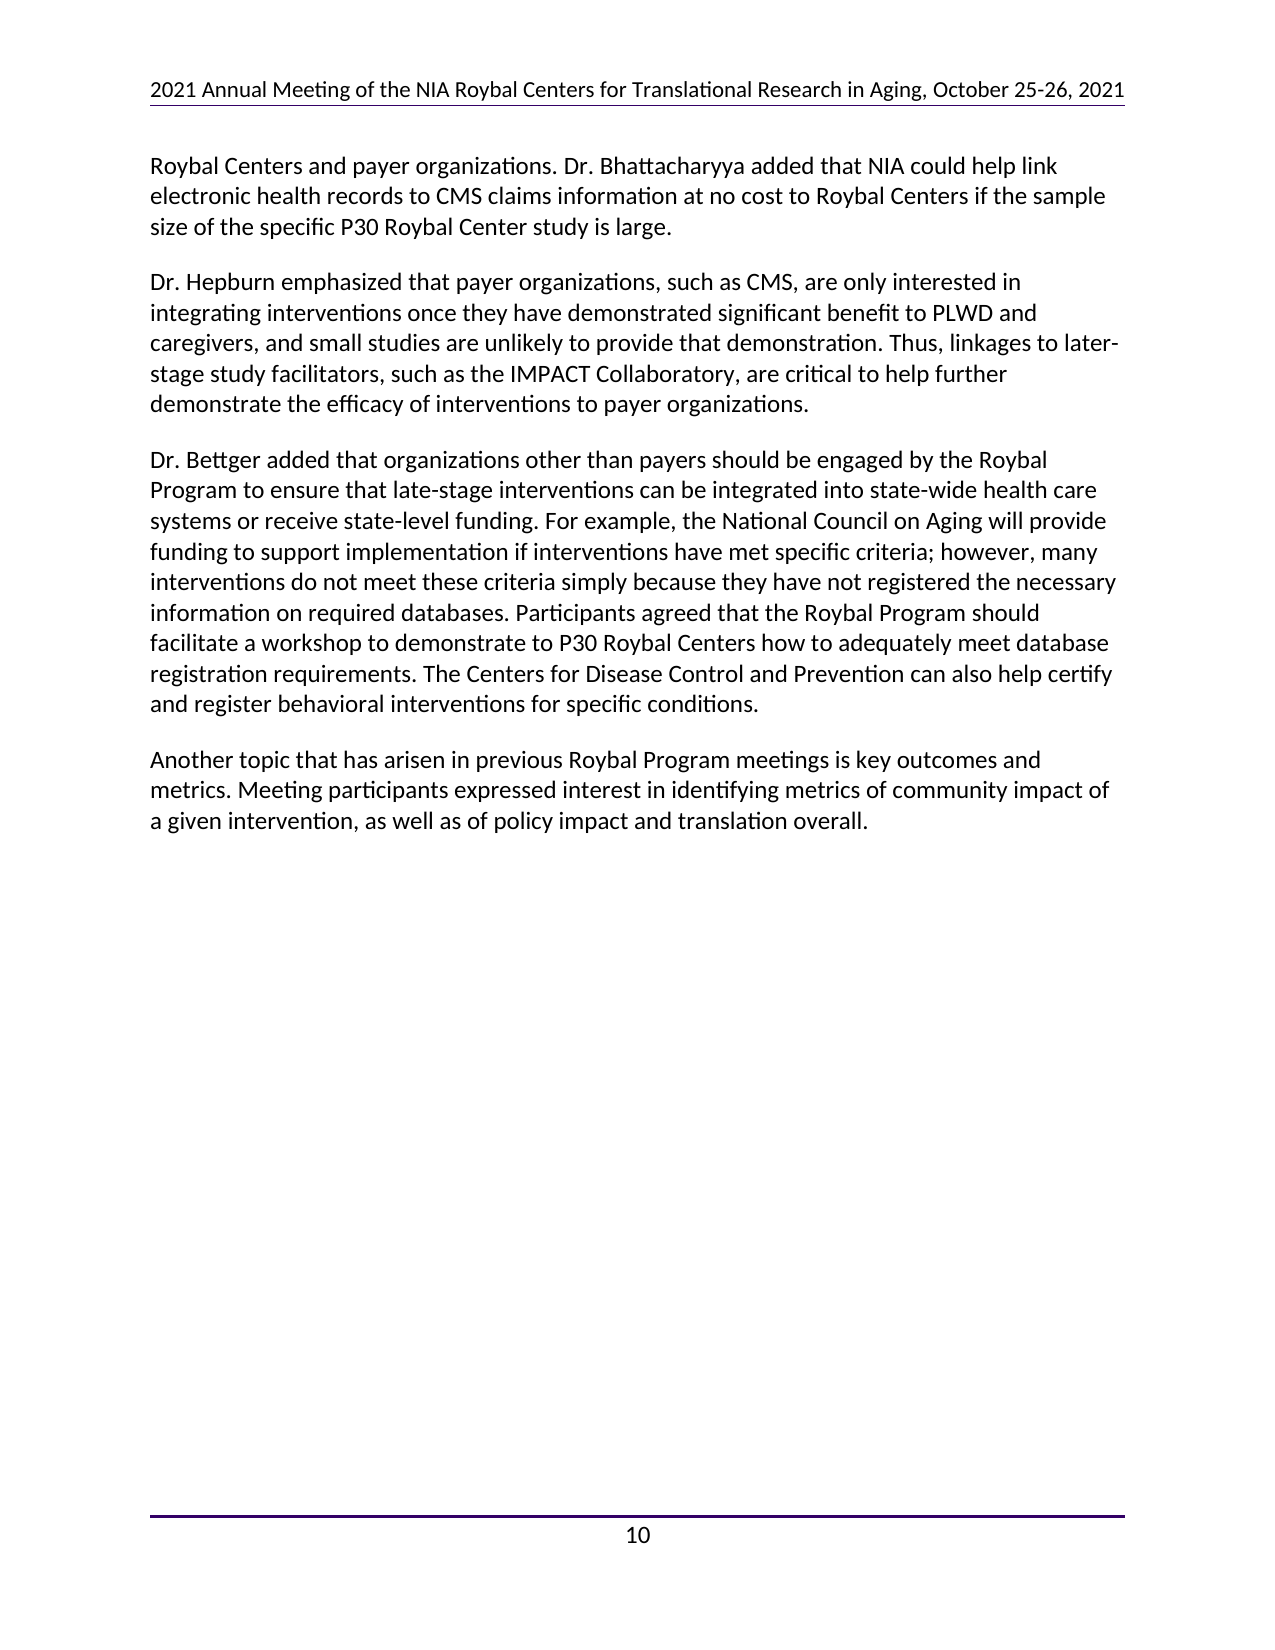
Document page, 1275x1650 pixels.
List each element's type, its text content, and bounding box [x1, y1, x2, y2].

text Another topic that has arisen in previous Roybal Program meetings is key outcomes and metrics. Meeting participants expressed interest in identifying metrics of community impact of a given intervention, as well as of policy impact and translation overall. [150, 744, 1125, 835]
text Dr. Bettger added that organizations other than payers should be engaged by the Roybal Program to ensure that late-stage interventions can be integrated into state-wide health care systems or receive state-level funding. For example, the National Council on Aging will provide funding to support implementation if interventions have met specific criteria; however, many interventions do not meet these criteria simply because they have not registered the necessary information on required databases. Participants agreed that the Roybal Program should facilitate a workshop to demonstrate to P30 Roybal Centers how to adequately meet database registration requirements. The Centers for Disease Control and Prevention can also help certify and register behavioral interventions for specific conditions. [150, 444, 1125, 719]
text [150, 150, 1125, 242]
text Dr. Hepburn emphasized that payer organizations, such as CMS, are only interested in integrating interventions once they have demonstrated significant benefit to PLWD and caregivers, and small studies are unlikely to provide that demonstration. Thus, linkages to later-stage study facilitators, such as the IMPACT Collaboratory, are critical to help further demonstrate the efficacy of interventions to payer organizations. [150, 267, 1125, 419]
